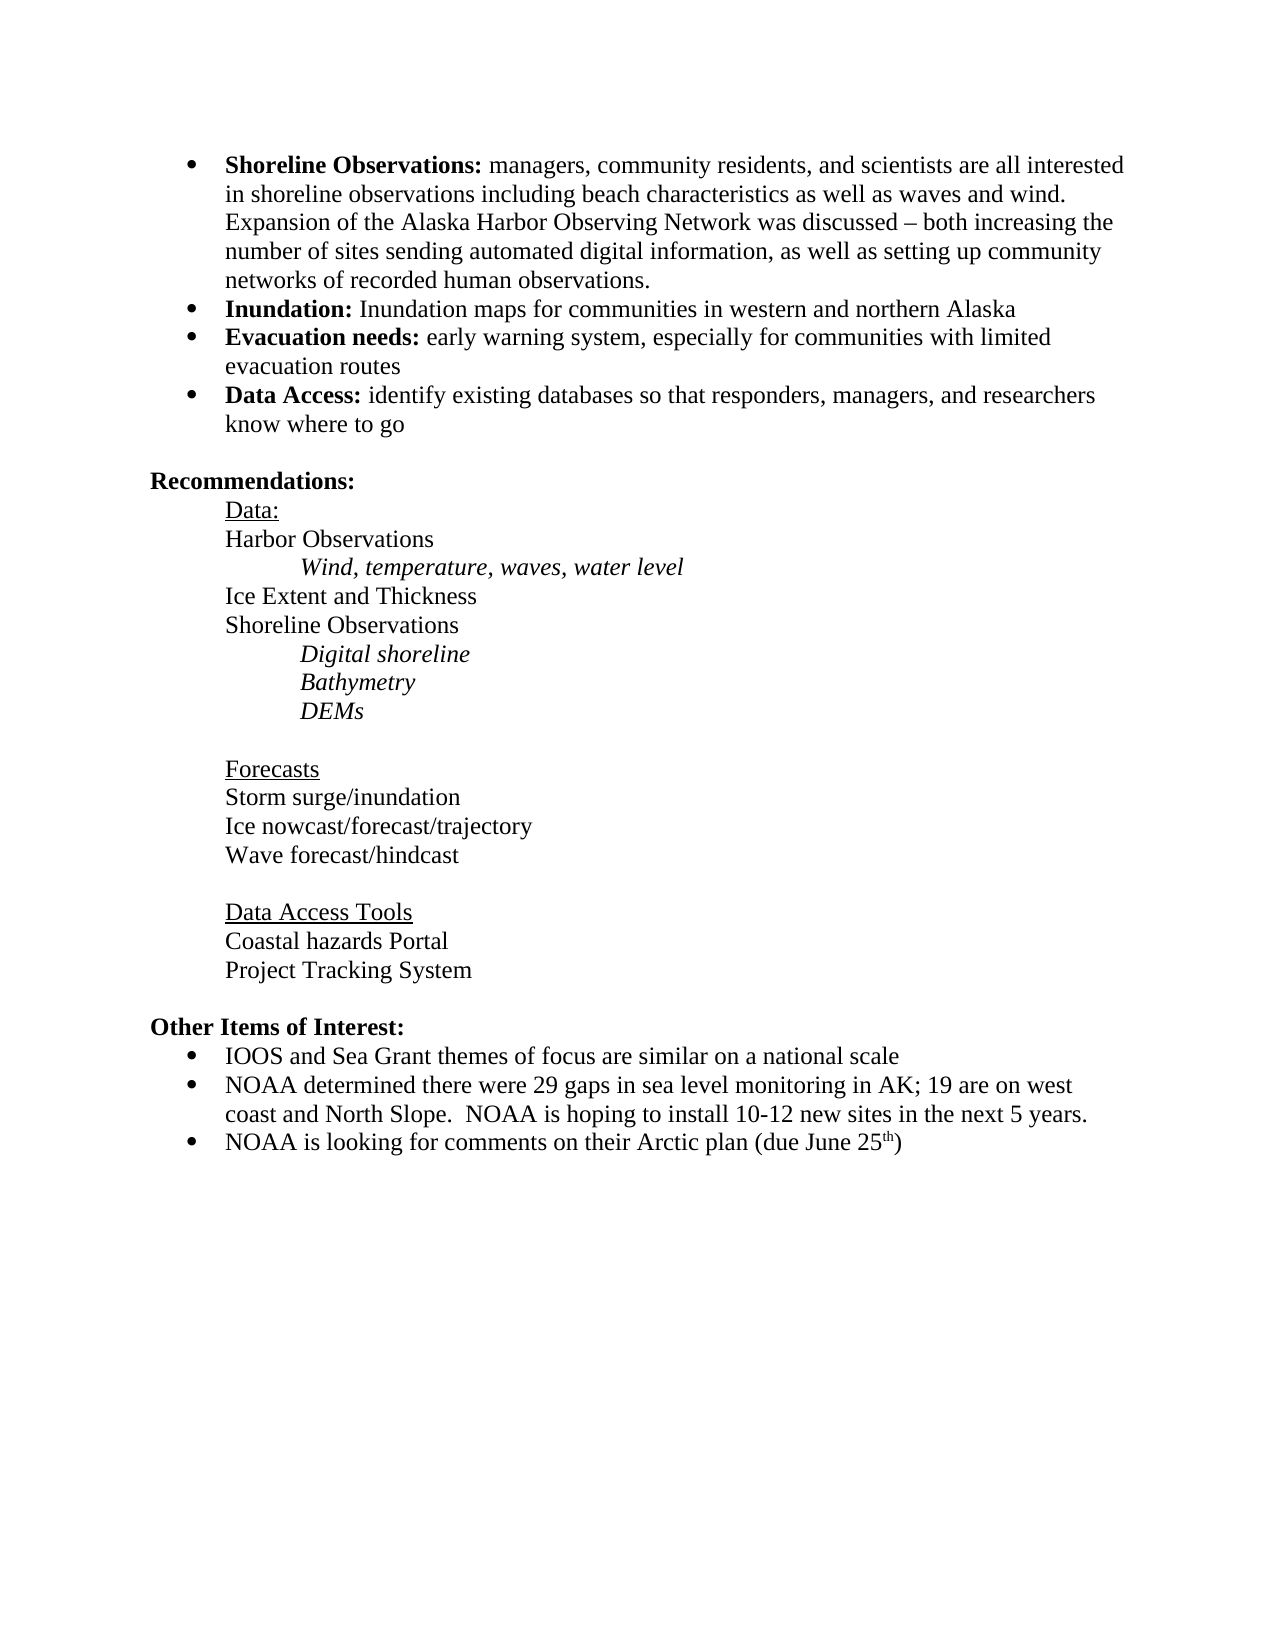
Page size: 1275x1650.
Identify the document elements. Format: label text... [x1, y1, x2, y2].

text Ice nowcast/forecast/trajectory [225, 811, 1125, 840]
text Wave forecast/hindcast [225, 840, 1125, 869]
text Project Tracking System [225, 955, 1125, 984]
text Shoreline Observations [225, 610, 1125, 639]
list IOOS and Sea Grant themes of focus are similar on a national scale [187, 1041, 1125, 1070]
list Data Access: identify existing databases so that responders, managers, and researchers know where to go [187, 380, 1125, 437]
text Other Items of Interest: [150, 1012, 1125, 1041]
list Evacuation needs: early warning system, especially for communities with limited evacuation routes [187, 322, 1125, 380]
text Ice Extent and Thickness [225, 581, 1125, 610]
text DEMs [225, 696, 1125, 725]
text Storm surge/inundation [225, 782, 1125, 811]
text Data Access Tools [225, 897, 1125, 926]
text Recommendations: [150, 466, 1125, 495]
list NOAA determined there were 29 gaps in sea level monitoring in AK; 19 are on west coast and North Slope. NOAA is hoping to install 10-12 new sites in the next 5 years. [187, 1070, 1125, 1127]
list Shoreline Observations: managers, community residents, and scientists are all interested in shoreline observations including beach characteristics as well as waves and wind. Expansion of the Alaska Harbor Observing Network was discussed – both increasing the number of sites sending automated digital information, as well as setting up community networks of recorded human observations. [187, 150, 1125, 294]
text Digital shoreline [225, 639, 1125, 667]
list NOAA is looking for comments on their Arctic plan (due June 25th) [187, 1127, 1125, 1156]
text Harbor Observations [225, 524, 1125, 552]
list Inundation: Inundation maps for communities in western and northern Alaska [187, 294, 1125, 322]
text Bathymetry [225, 667, 1125, 696]
text Data: [225, 495, 1125, 524]
text Forecasts [225, 754, 1125, 782]
text Wind, temperature, waves, water level [225, 552, 1125, 581]
text Coastal hazards Portal [225, 926, 1125, 955]
